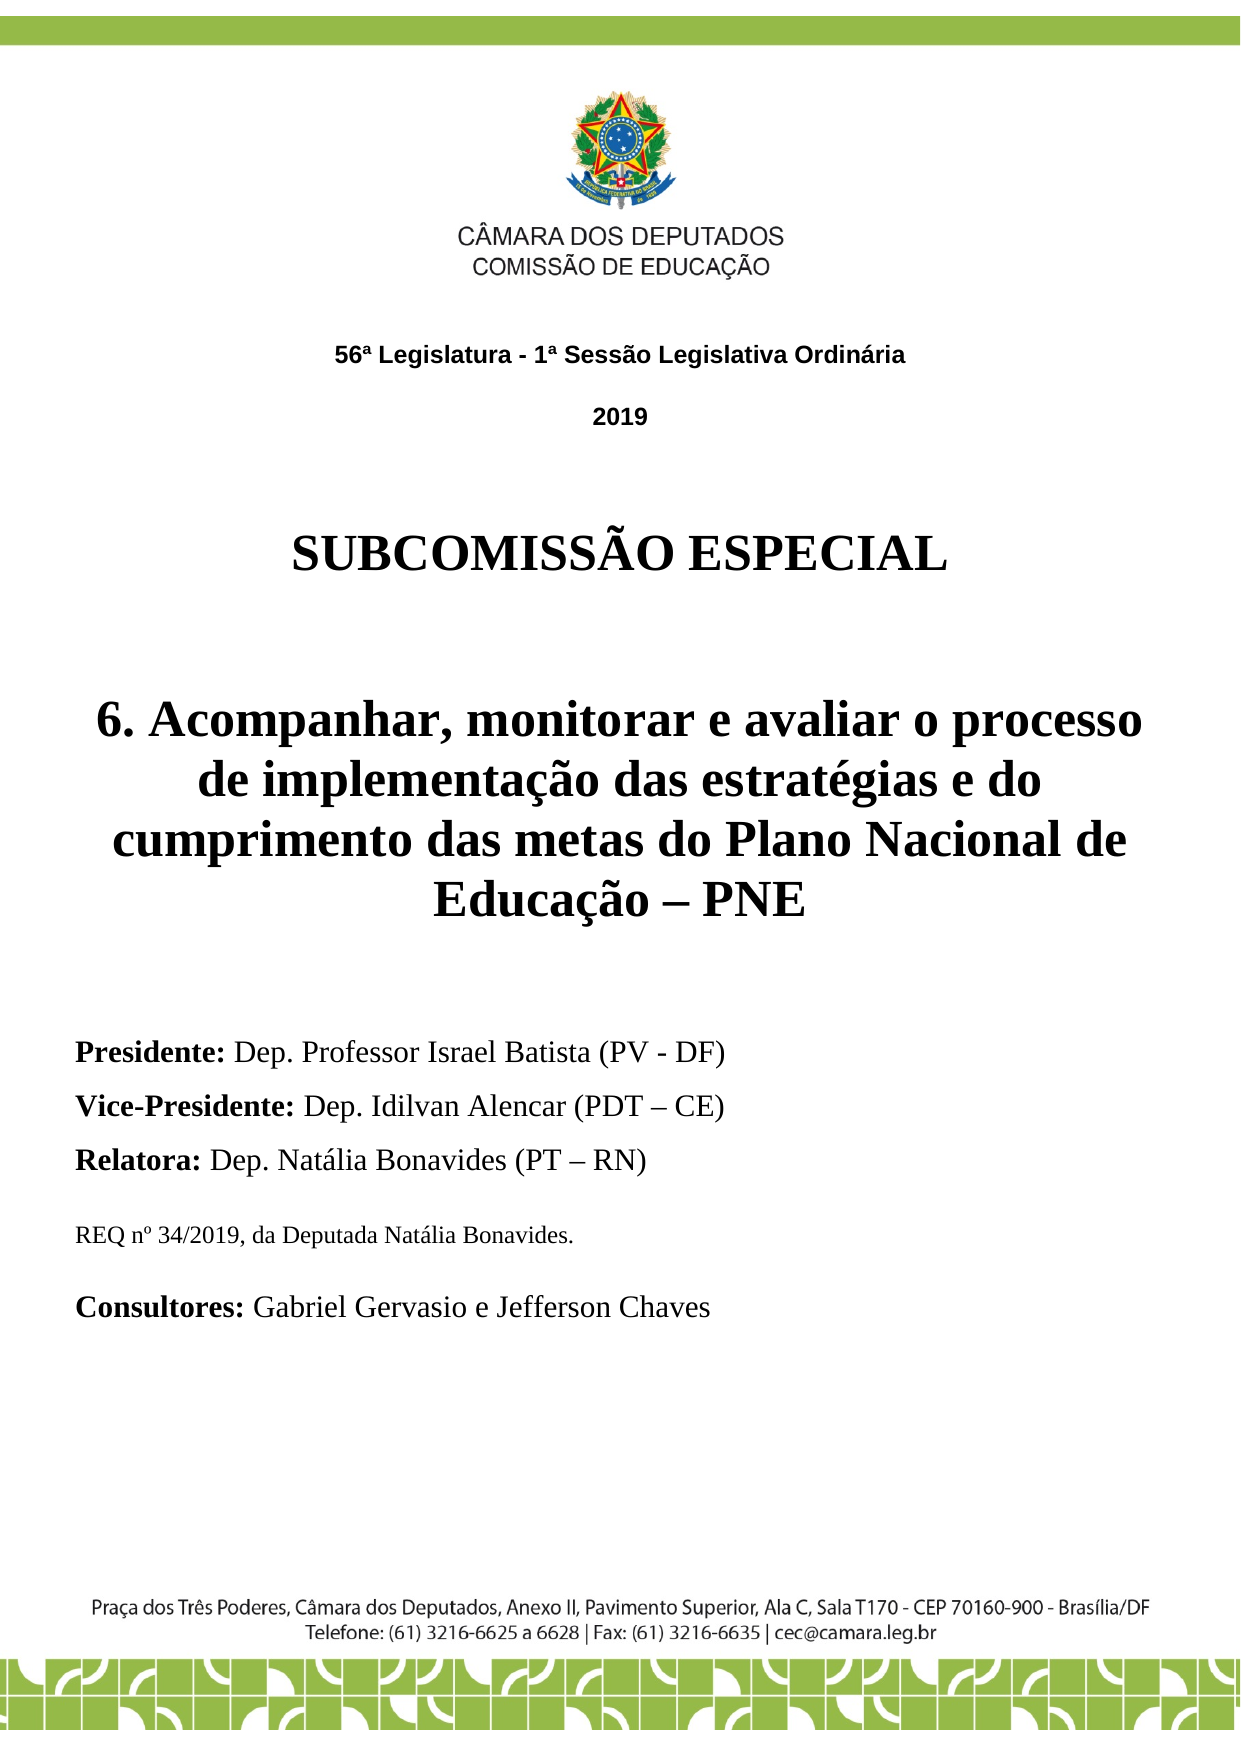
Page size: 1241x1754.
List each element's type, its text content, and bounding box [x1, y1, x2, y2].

list Presidente: Dep. Professor Israel Batista (PV - DF) [75, 1034, 1165, 1069]
subtitle SUBCOMISSÃO ESPECIAL [75, 522, 1165, 582]
text 56ª Legislatura - 1ª Sessão Legislativa Ordinária [75, 340, 1165, 368]
list Relatora: Dep. Natália Bonavides (PT – RN) [75, 1141, 1165, 1177]
subtitle 6. Acompanhar, monitorar e avaliar o processo de implementação das estratégias e do cumprimento das metas do Plano Nacional de Educação – PNE [75, 688, 1165, 928]
text 2019 [75, 402, 1165, 431]
picture [0, 1541, 1241, 1730]
list Vice-Presidente: Dep. Idilvan Alencar (PDT – CE) [75, 1087, 1165, 1123]
list REQ nº 34/2019, da Deputada Natália Bonavides. [75, 1220, 1165, 1249]
picture [0, 16, 1241, 318]
list Consultores: Gabriel Gervasio e Jefferson Chaves [75, 1288, 1165, 1324]
